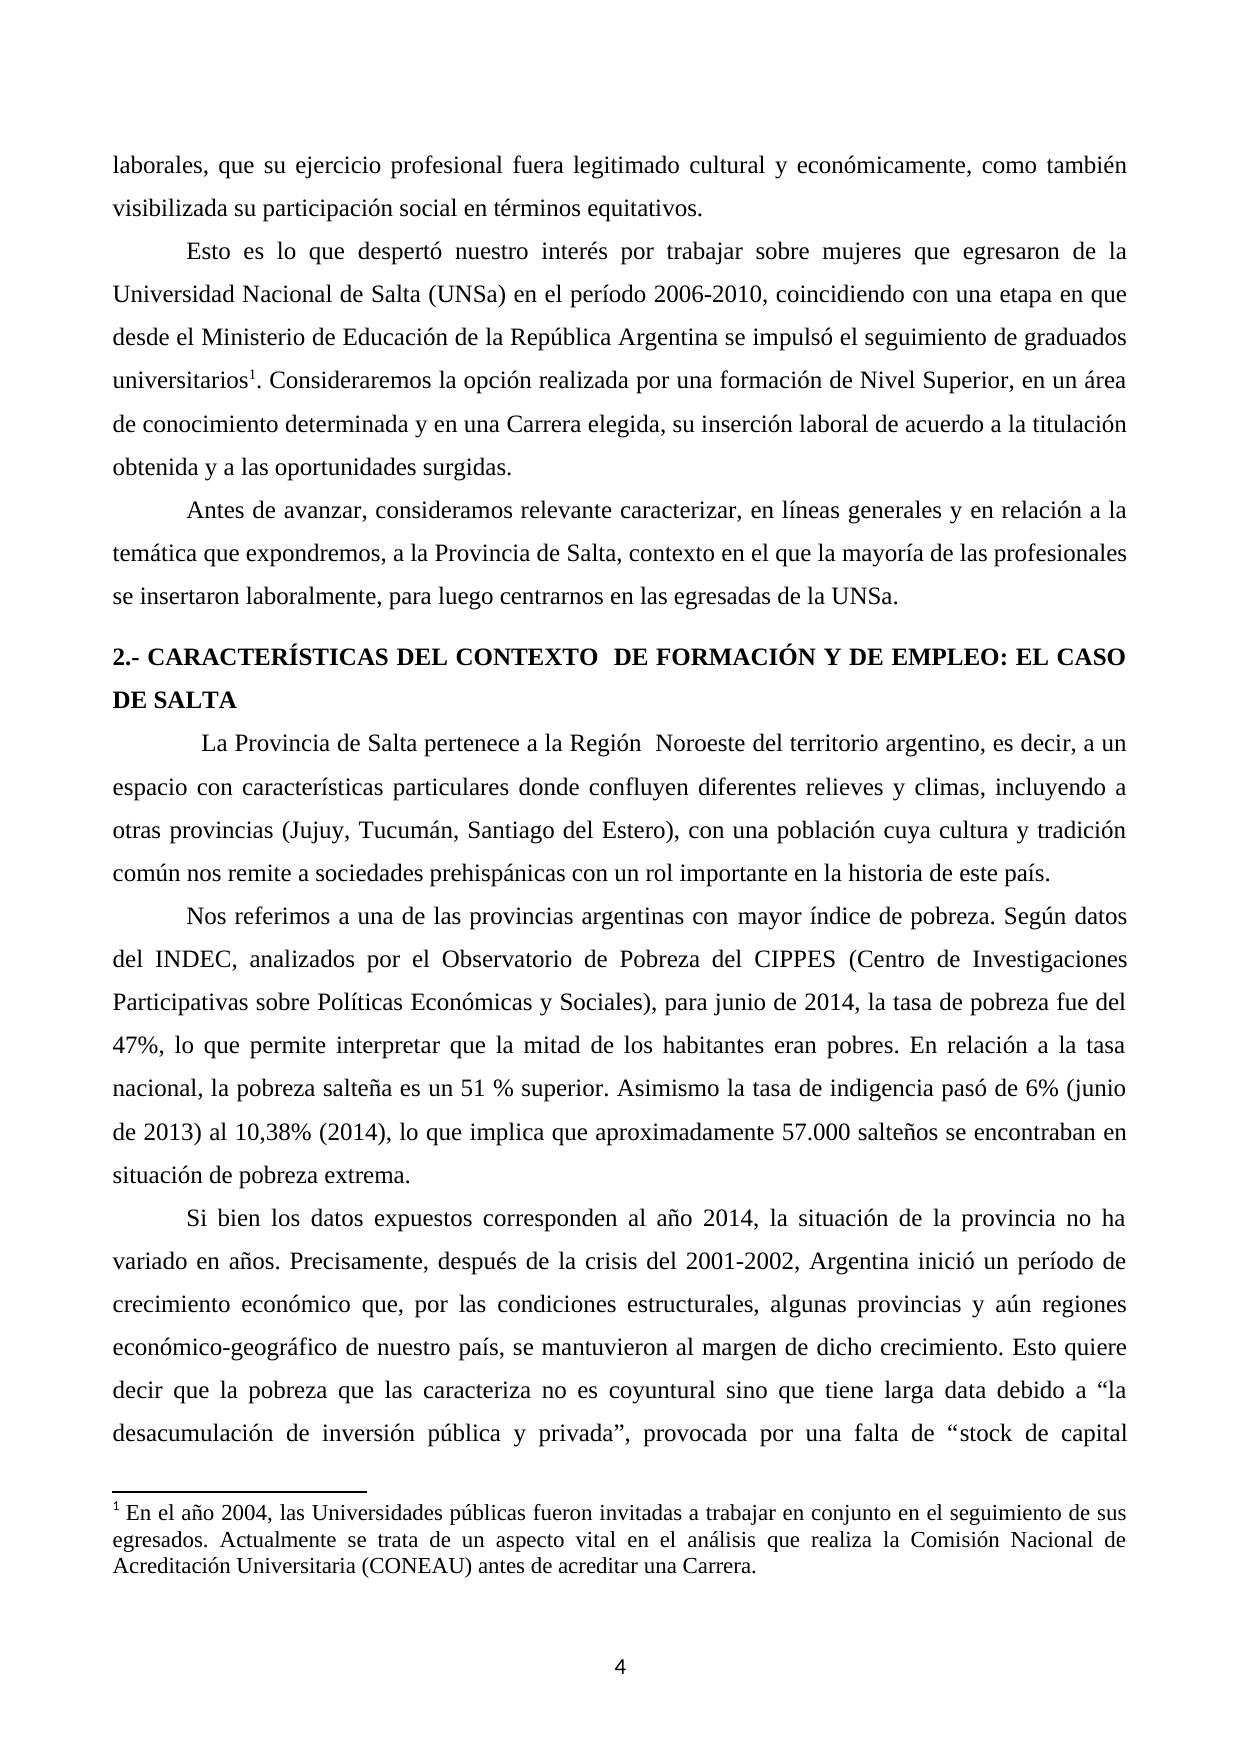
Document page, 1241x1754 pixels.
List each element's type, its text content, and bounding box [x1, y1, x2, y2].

text Esto es lo que despertó nuestro interés por trabajar sobre mujeres que egresaron de la Universidad Nacional de Salta (UNSa) en el período 2006-2010, coincidiendo con una etapa en que desde el Ministerio de Educación de la República Argentina se impulsó el seguimiento de graduados universitarios. Consideraremos la opción realizada por una formación de Nivel Superior, en un área de conocimiento determinada y en una Carrera elegida, su inserción laboral de acuerdo a la titulación obtenida y a las oportunidades surgidas. [112, 236, 1128, 481]
text 2.- CARACTERÍSTICAS DEL CONTEXTO DE FORMACIÓN Y DE EMPLEO: EL CASO DE SALTA [112, 642, 1128, 714]
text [112, 150, 1128, 222]
text Nos referimos a una de las provincias argentinas con mayor índice de pobreza. Según datos del INDEC, analizados por el Observatorio de Pobreza del CIPPES (Centro de Investigaciones Participativas sobre Políticas Económicas y Sociales), para junio de 2014, la tasa de pobreza fue del 47%, lo que permite interpretar que la mitad de los habitantes eran pobres. En relación a la tasa nacional, la pobreza salteña es un 51 % superior. Asimismo la tasa de indigencia pasó de 6% (junio de 2013) al 10,38% (2014), lo que implica que aproximadamente 57.000 salteños se encontraban en situación de pobreza extrema. [112, 901, 1128, 1188]
text La Provincia de Salta pertenece a la Región Noroeste del territorio argentino, es decir, a un espacio con características particulares donde confluyen diferentes relieves y climas, incluyendo a otras provincias (Jujuy, Tucumán, Santiago del Estero), con una población cuya cultura y tradición común nos remite a sociedades prehispánicas con un rol importante en la historia de este país. [112, 728, 1128, 887]
text Antes de avanzar, consideramos relevante caracterizar, en líneas generales y en relación a la temática que expondremos, a la Provincia de Salta, contexto en el que la mayoría de las profesionales se insertaron laboralmente, para luego centrarnos en las egresadas de la UNSa. [112, 495, 1128, 610]
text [112, 1203, 1128, 1447]
